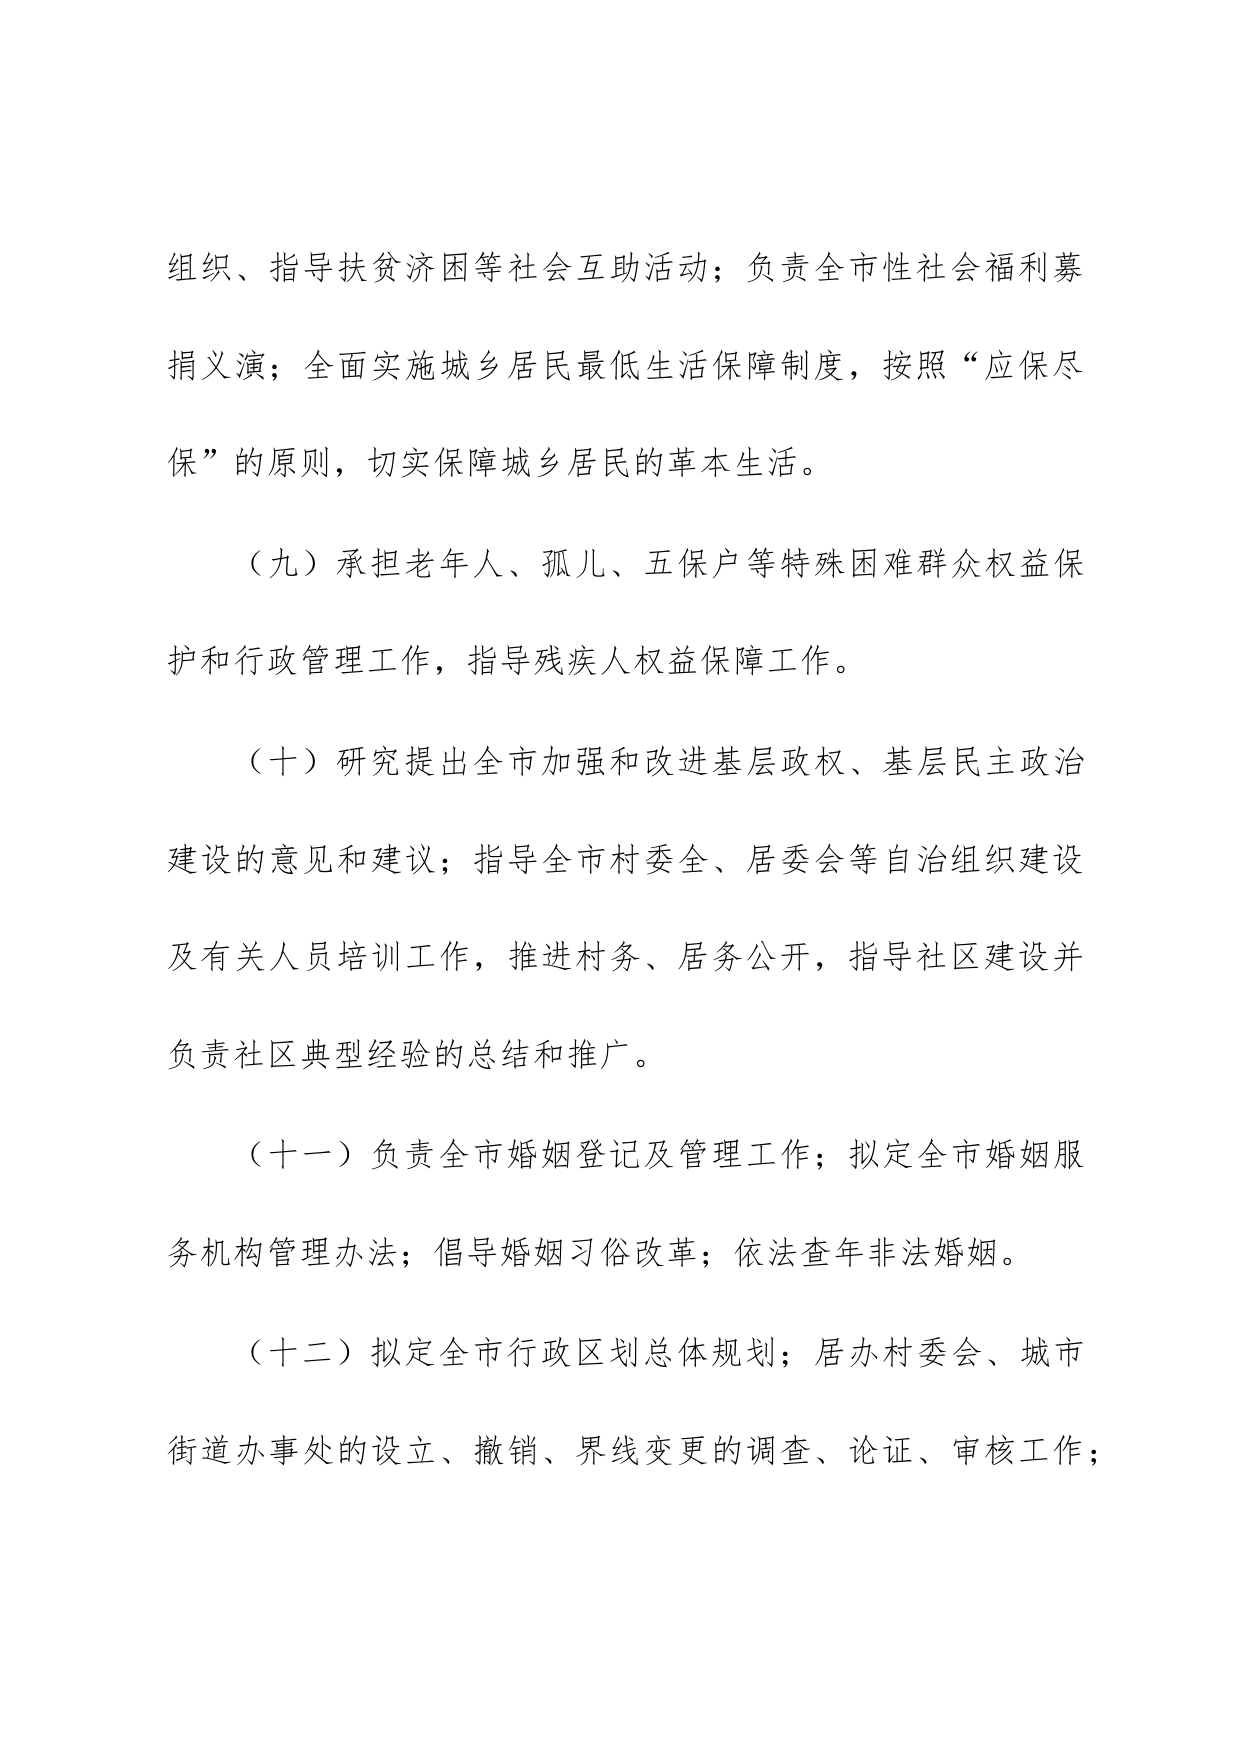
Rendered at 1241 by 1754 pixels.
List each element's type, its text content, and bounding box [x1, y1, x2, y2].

text （九）承担老年人、孤儿、五保户等特殊困难群众权益保护和行政管理工作，指导残疾人权益保障工作。 [165, 528, 1087, 691]
text （十）研究提出全市加强和改进基层政权、基层民主政治建设的意见和建议；指导全市村委全、居委会等自治组织建设及有关人员培训工作，推进村务、居务公开，指导社区建设并负责社区典型经验的总结和推广。 [165, 727, 1087, 1084]
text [165, 1318, 1087, 1480]
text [165, 233, 1087, 493]
text （十一）负责全市婚姻登记及管理工作；拟定全市婚姻服务机构管理办法；倡导婚姻习俗改革；依法查年非法婚姻。 [165, 1120, 1087, 1282]
